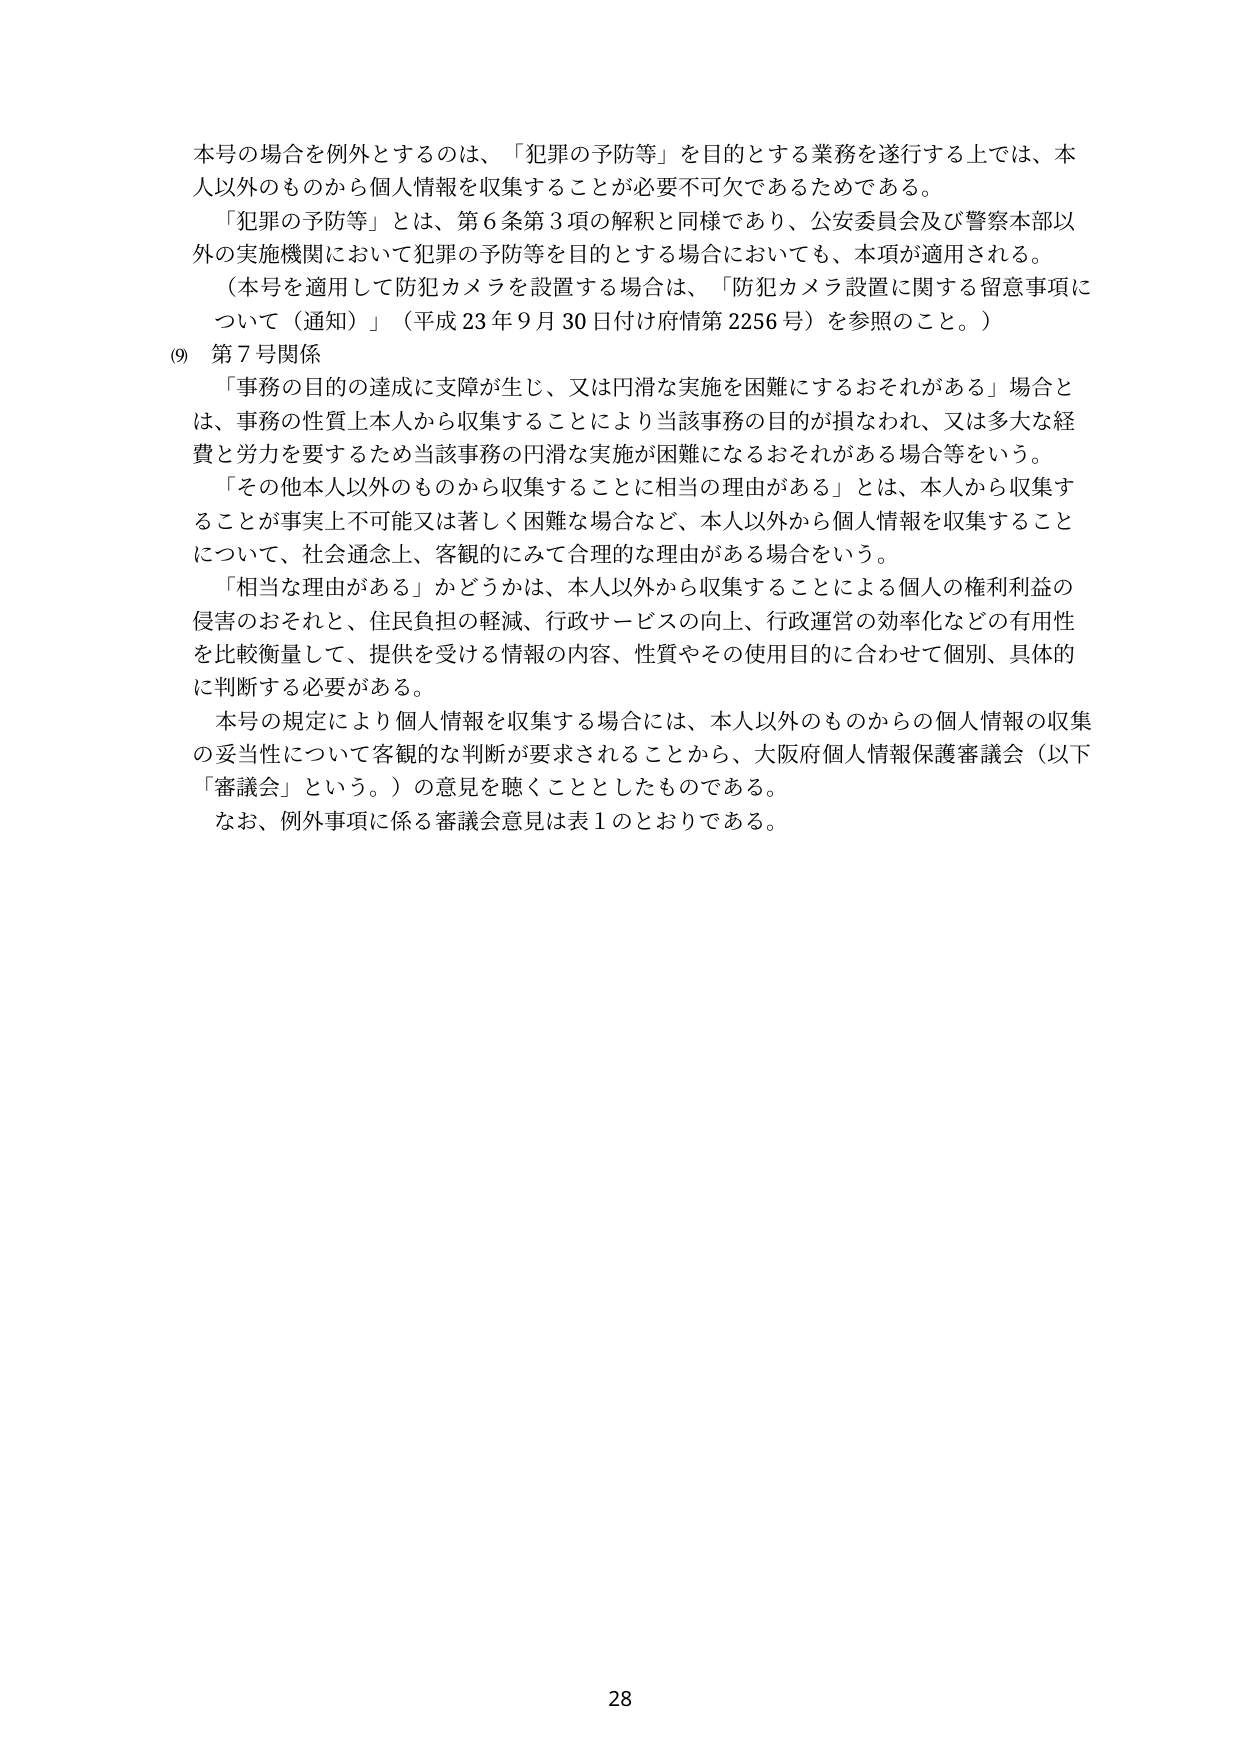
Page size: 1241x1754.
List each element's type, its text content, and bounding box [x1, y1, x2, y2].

text 本号の場合を例外とするのは、「犯罪の予防等」を目的とする業務を遂行する上では、本人以外のものから個人情報を収集することが必要不可欠であるためである。 [148, 136, 1092, 202]
text 「相当な理由がある」かどうかは、本人以外から収集することによる個人の権利利益の侵害のおそれと、住民負担の軽減、行政サービスの向上、行政運営の効率化などの有用性を比較衡量して、提供を受ける情報の内容、性質やその使用目的に合わせて個別、具体的に判断する必要がある。 [148, 569, 1092, 702]
text なお、例外事項に係る審議会意見は表１のとおりである。 [148, 802, 1092, 836]
text 「事務の目的の達成に支障が生じ、又は円滑な実施を困難にするおそれがある」場合とは、事務の性質上本人から収集することにより当該事務の目的が損なわれ、又は多大な経費と労力を要するため当該事務の円滑な実施が困難になるおそれがある場合等をいう。 [192, 369, 1092, 469]
text ⑼ 第７号関係 [148, 336, 1092, 369]
text 「その他本人以外のものから収集することに相当の理由がある」とは、本人から収集することが事実上不可能又は著しく困難な場合など、本人以外から個人情報を収集することについて、社会通念上、客観的にみて合理的な理由がある場合をいう。 [148, 469, 1092, 569]
text （本号を適用して防犯カメラを設置する場合は、「防犯カメラ設置に関する留意事項について（通知）」（平成23年９月30日付け府情第2256号）を参照のこと。） [148, 269, 1092, 336]
text 「犯罪の予防等」とは、第６条第３項の解釈と同様であり、公安委員会及び警察本部以外の実施機関において犯罪の予防等を目的とする場合においても、本項が適用される。 [148, 202, 1092, 269]
text 本号の規定により個人情報を収集する場合には、本人以外のものからの個人情報の収集の妥当性について客観的な判断が要求されることから、大阪府個人情報保護審議会（以下「審議会」という。）の意見を聴くこととしたものである。 [148, 702, 1092, 802]
